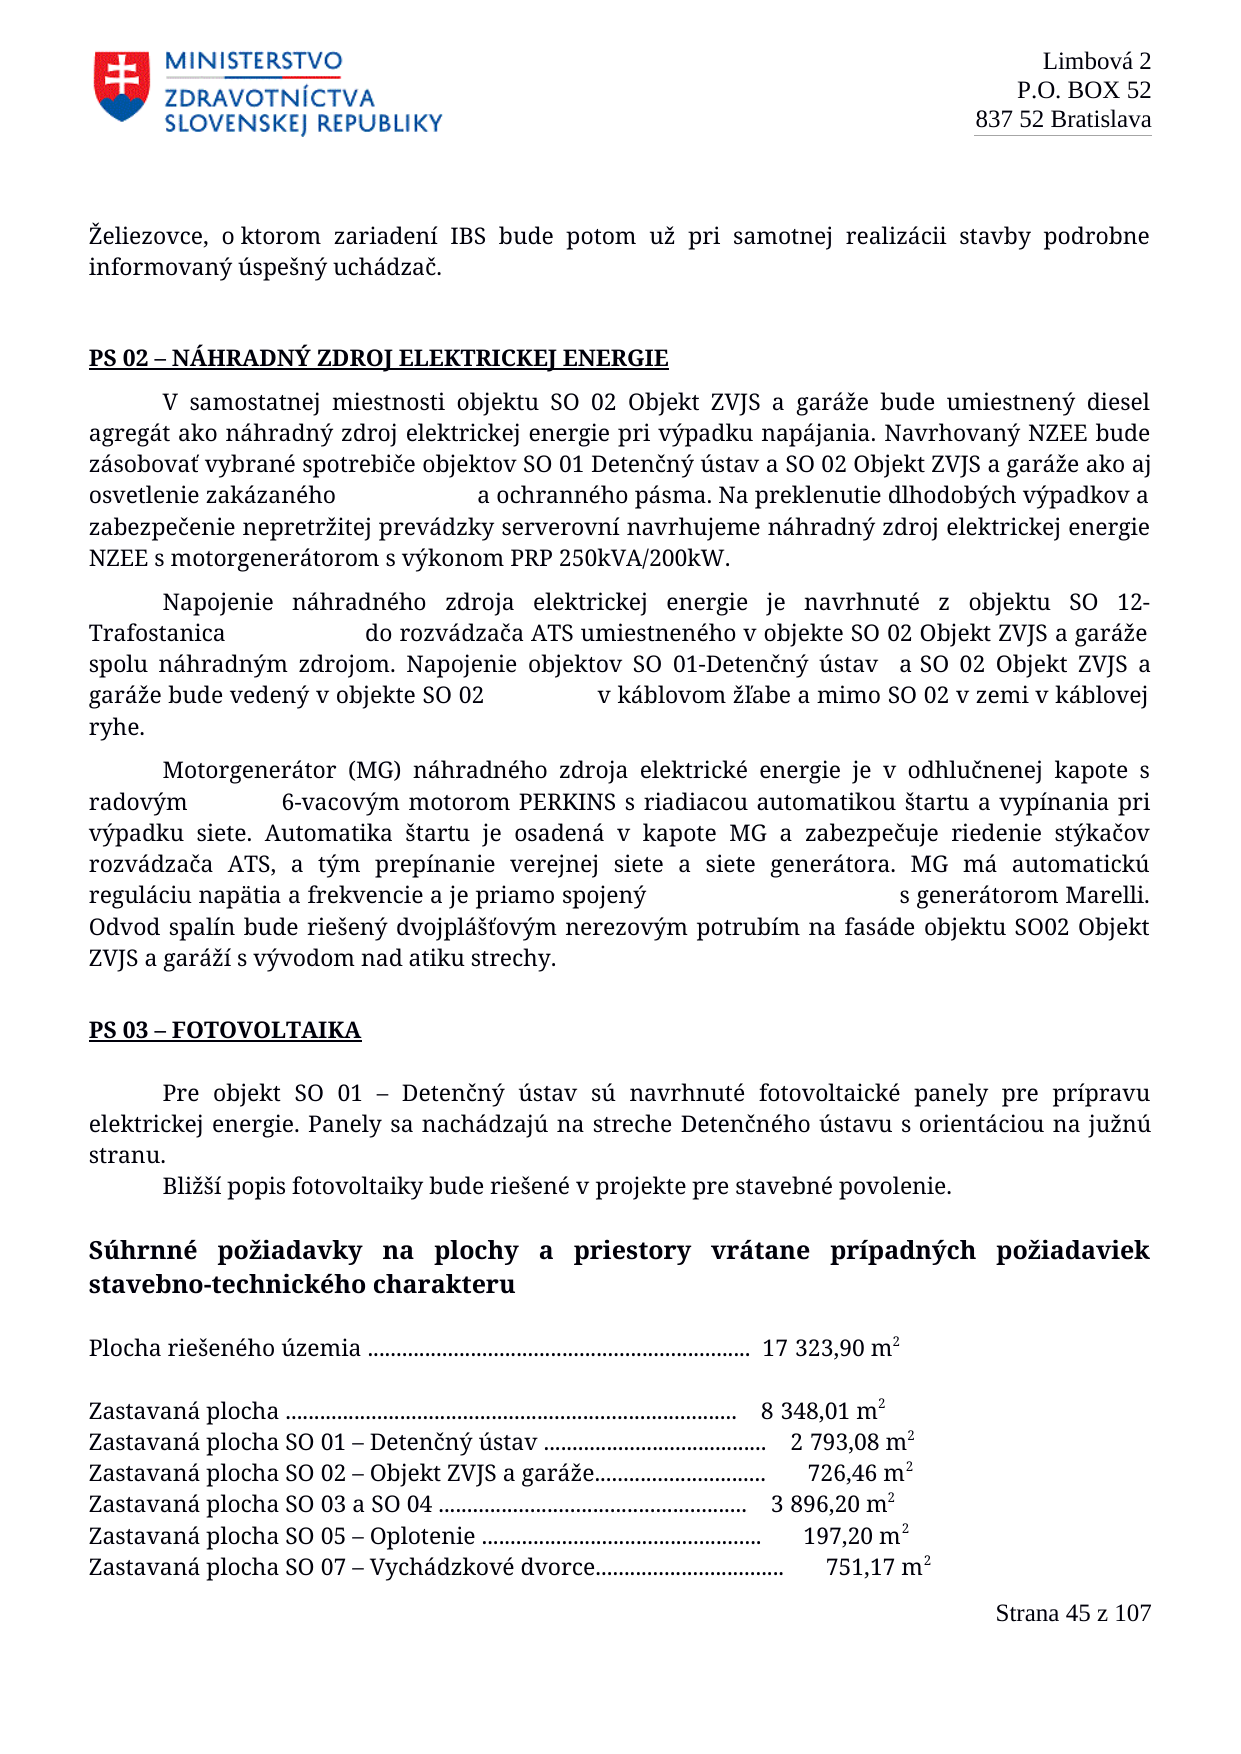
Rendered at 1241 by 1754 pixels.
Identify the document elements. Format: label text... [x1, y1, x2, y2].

picture [89, 46, 446, 137]
text Pre objekt SO 01 – Detenčný ústav sú navrhnuté fotovoltaické panely pre prípravu elektrickej energie. Panely sa nachádzajú na streche Detenčného ústavu s orientáciou na južnú stranu. [89, 1077, 1152, 1170]
text Napojenie náhradného zdroja elektrickej energie je navrhnuté z objektu SO 12-Trafostanica do rozvádzača ATS umiestneného v objekte SO 02 Objekt ZVJS a garáže spolu náhradným zdrojom. Napojenie objektov SO 01-Detenčný ústav a SO 02 Objekt ZVJS a garáže bude vedený v objekte SO 02 v káblovom žľabe a mimo SO 02 v zemi v káblovej ryhe. [89, 586, 1152, 742]
text Zastavaná plocha ............................................................................... 8 348,01 m2 [89, 1395, 1152, 1426]
text Zastavaná plocha SO 01 – Detenčný ústav ....................................... 2 793,08 m2 [89, 1426, 1152, 1457]
subtitle Súhrnné požiadavky na plochy a priestory vrátane prípadných požiadaviek stavebno-technického charakteru [89, 1233, 1152, 1301]
text Bližší popis fotovoltaiky bude riešené v projekte pre stavebné povolenie. [89, 1170, 1152, 1202]
text Zastavaná plocha SO 07 – Vychádzkové dvorce................................. 751,17 m2 [89, 1551, 1152, 1582]
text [89, 220, 1152, 282]
text V samostatnej miestnosti objektu SO 02 Objekt ZVJS a garáže bude umiestnený diesel agregát ako náhradný zdroj elektrickej energie pri výpadku napájania. Navrhovaný NZEE bude zásobovať vybrané spotrebiče objektov SO 01 Detenčný ústav a SO 02 Objekt ZVJS a garáže ako aj osvetlenie zakázaného a ochranného pásma. Na preklenutie dlhodobých výpadkov a zabezpečenie nepretržitej prevádzky serverovní navrhujeme náhradný zdroj elektrickej energie NZEE s motorgenerátorom s výkonom PRP 250kVA/200kW. [89, 386, 1152, 573]
text Zastavaná plocha SO 05 – Oplotenie ................................................. 197,20 m2 [89, 1520, 1152, 1551]
text Zastavaná plocha SO 02 – Objekt ZVJS a garáže.............................. 726,46 m2 [89, 1457, 1152, 1488]
text Zastavaná plocha SO 03 a SO 04 ...................................................... 3 896,20 m2 [89, 1488, 1152, 1520]
text Plocha riešeného územia ................................................................... 17 323,90 m2 [89, 1332, 1152, 1363]
text PS 02 – NÁHRADNÝ ZDROJ ELEKTRICKEJ ENERGIE [89, 342, 1152, 373]
text Motorgenerátor (MG) náhradného zdroja elektrické energie je v odhlučnenej kapote s radovým 6-vacovým motorom PERKINS s riadiacou automatikou štartu a vypínania pri výpadku siete. Automatika štartu je osadená v kapote MG a zabezpečuje riedenie stýkačov rozvádzača ATS, a tým prepínanie verejnej siete a siete generátora. MG má automatickú reguláciu napätia a frekvencie a je priamo spojený s generátorom Marelli. Odvod spalín bude riešený dvojplášťovým nerezovým potrubím na fasáde objektu SO02 Objekt ZVJS a garáží s vývodom nad atiku strechy. [89, 754, 1152, 973]
text PS 03 – FOTOVOLTAIKA [89, 1014, 1152, 1045]
